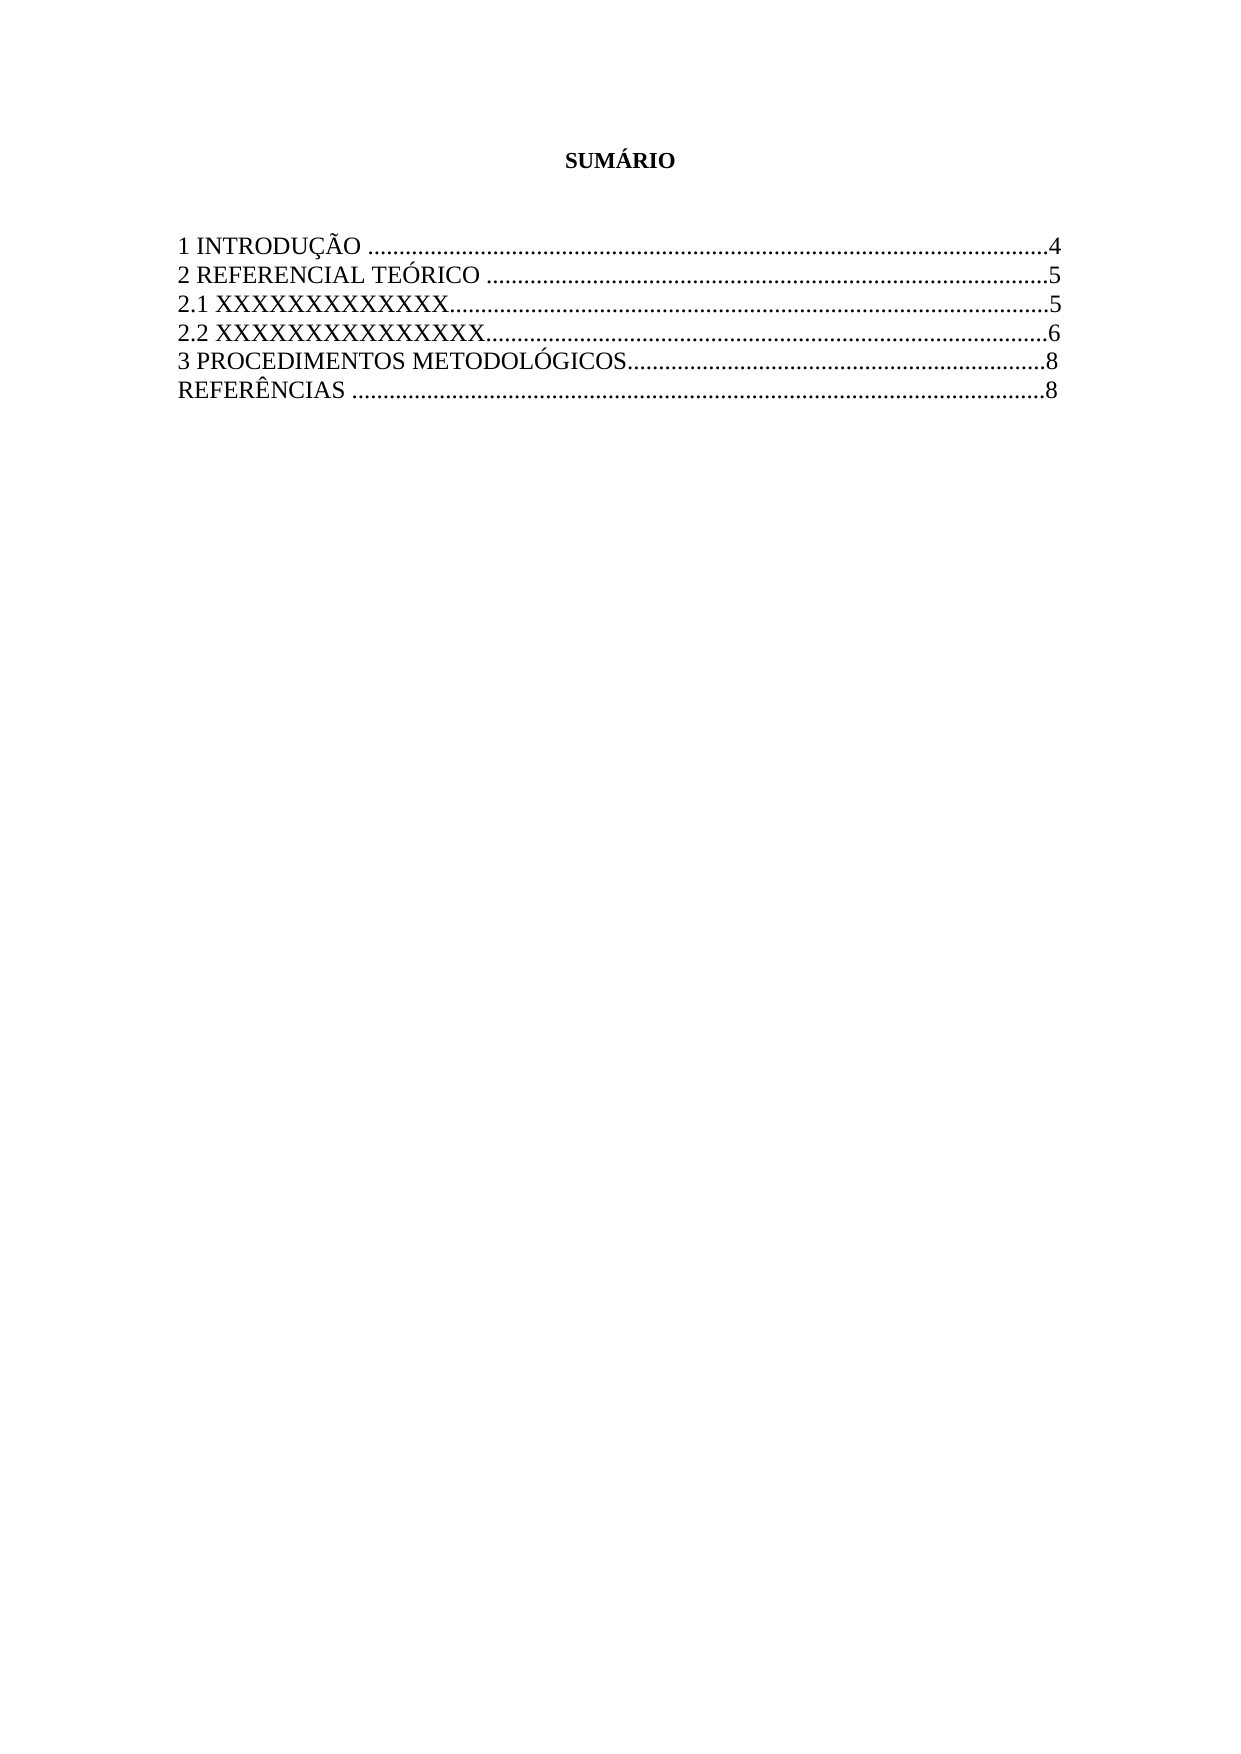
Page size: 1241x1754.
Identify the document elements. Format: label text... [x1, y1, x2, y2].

text 2.1 XXXXXXXXXXXXX................................................................................................5 [177, 289, 1063, 318]
text SUMÁRIO [177, 148, 1063, 174]
text 2.2 XXXXXXXXXXXXXXX..........................................................................................6 [177, 318, 1063, 346]
text 3 PROCEDIMENTOS METODOLÓGICOS...................................................................8 [177, 346, 1063, 375]
text 1 INTRODUÇÃO .............................................................................................................4 [177, 231, 1063, 260]
text 2 REFERENCIAL TEÓRICO ..........................................................................................5 [177, 260, 1063, 289]
text REFERÊNCIAS ...............................................................................................................8 [177, 375, 1063, 404]
